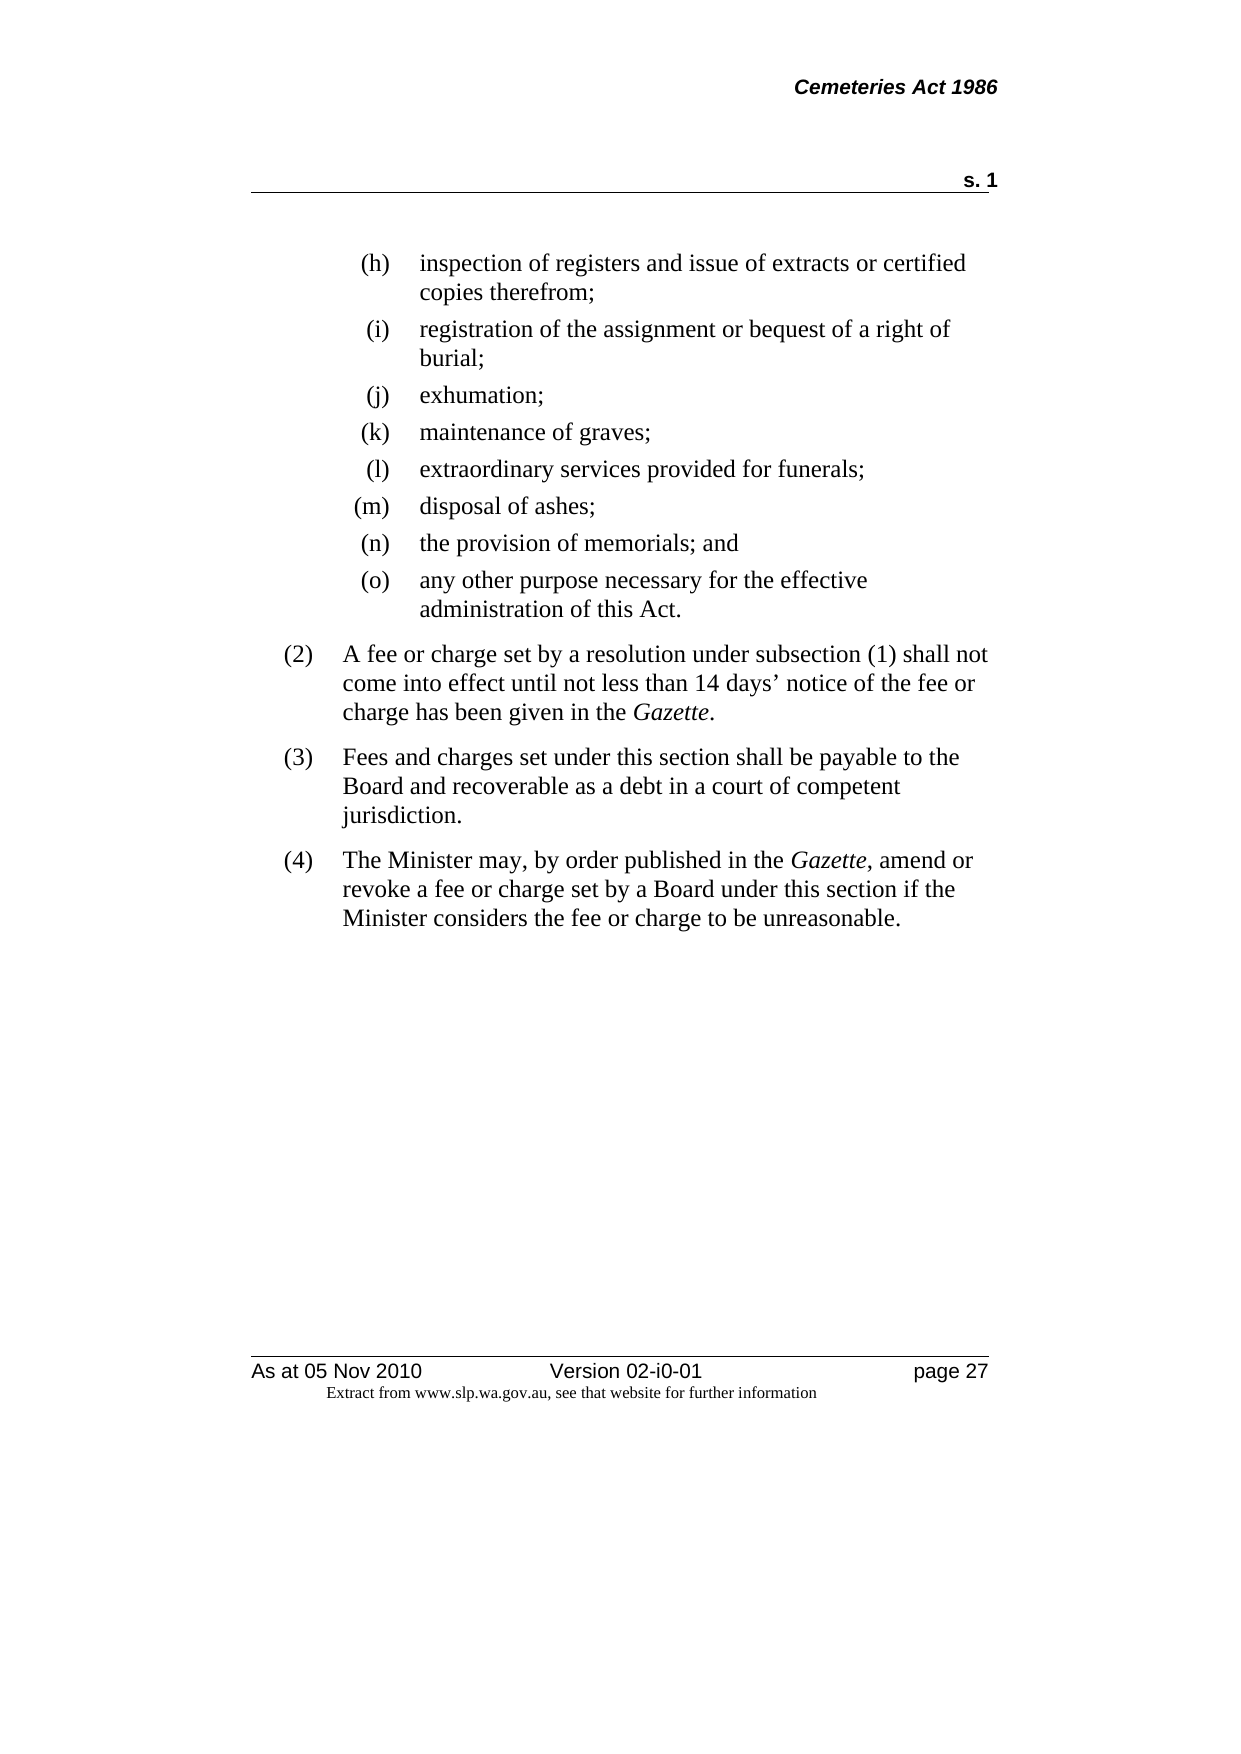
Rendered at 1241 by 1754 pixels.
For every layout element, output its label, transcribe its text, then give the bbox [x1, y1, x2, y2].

text (l) extraordinary services provided for funerals; [251, 454, 989, 483]
text (o) any other purpose necessary for the effective administration of this Act. [251, 565, 989, 623]
text (m) disposal of ashes; [251, 491, 989, 520]
text (k) maintenance of graves; [251, 417, 989, 446]
text (i) registration of the assignment or bequest of a right of burial; [251, 314, 989, 371]
text (3) Fees and charges set under this section shall be payable to the Board and recoverable as a debt in a court of competent jurisdiction. [251, 742, 989, 828]
text (j) exhumation; [251, 380, 989, 408]
text (4) The Minister may, by order published in the Gazette, amend or revoke a fee or charge set by a Board under this section if the Minister considers the fee or charge to be unreasonable. [251, 845, 989, 931]
text (h) inspection of registers and issue of extracts or certified copies therefrom; [251, 248, 989, 306]
text (2) A fee or charge set by a resolution under subsection (1) shall not come into effect until not less than 14 days’ notice of the fee or charge has been given in the Gazette. [251, 639, 989, 726]
text (n) the provision of memorials; and [251, 528, 989, 557]
